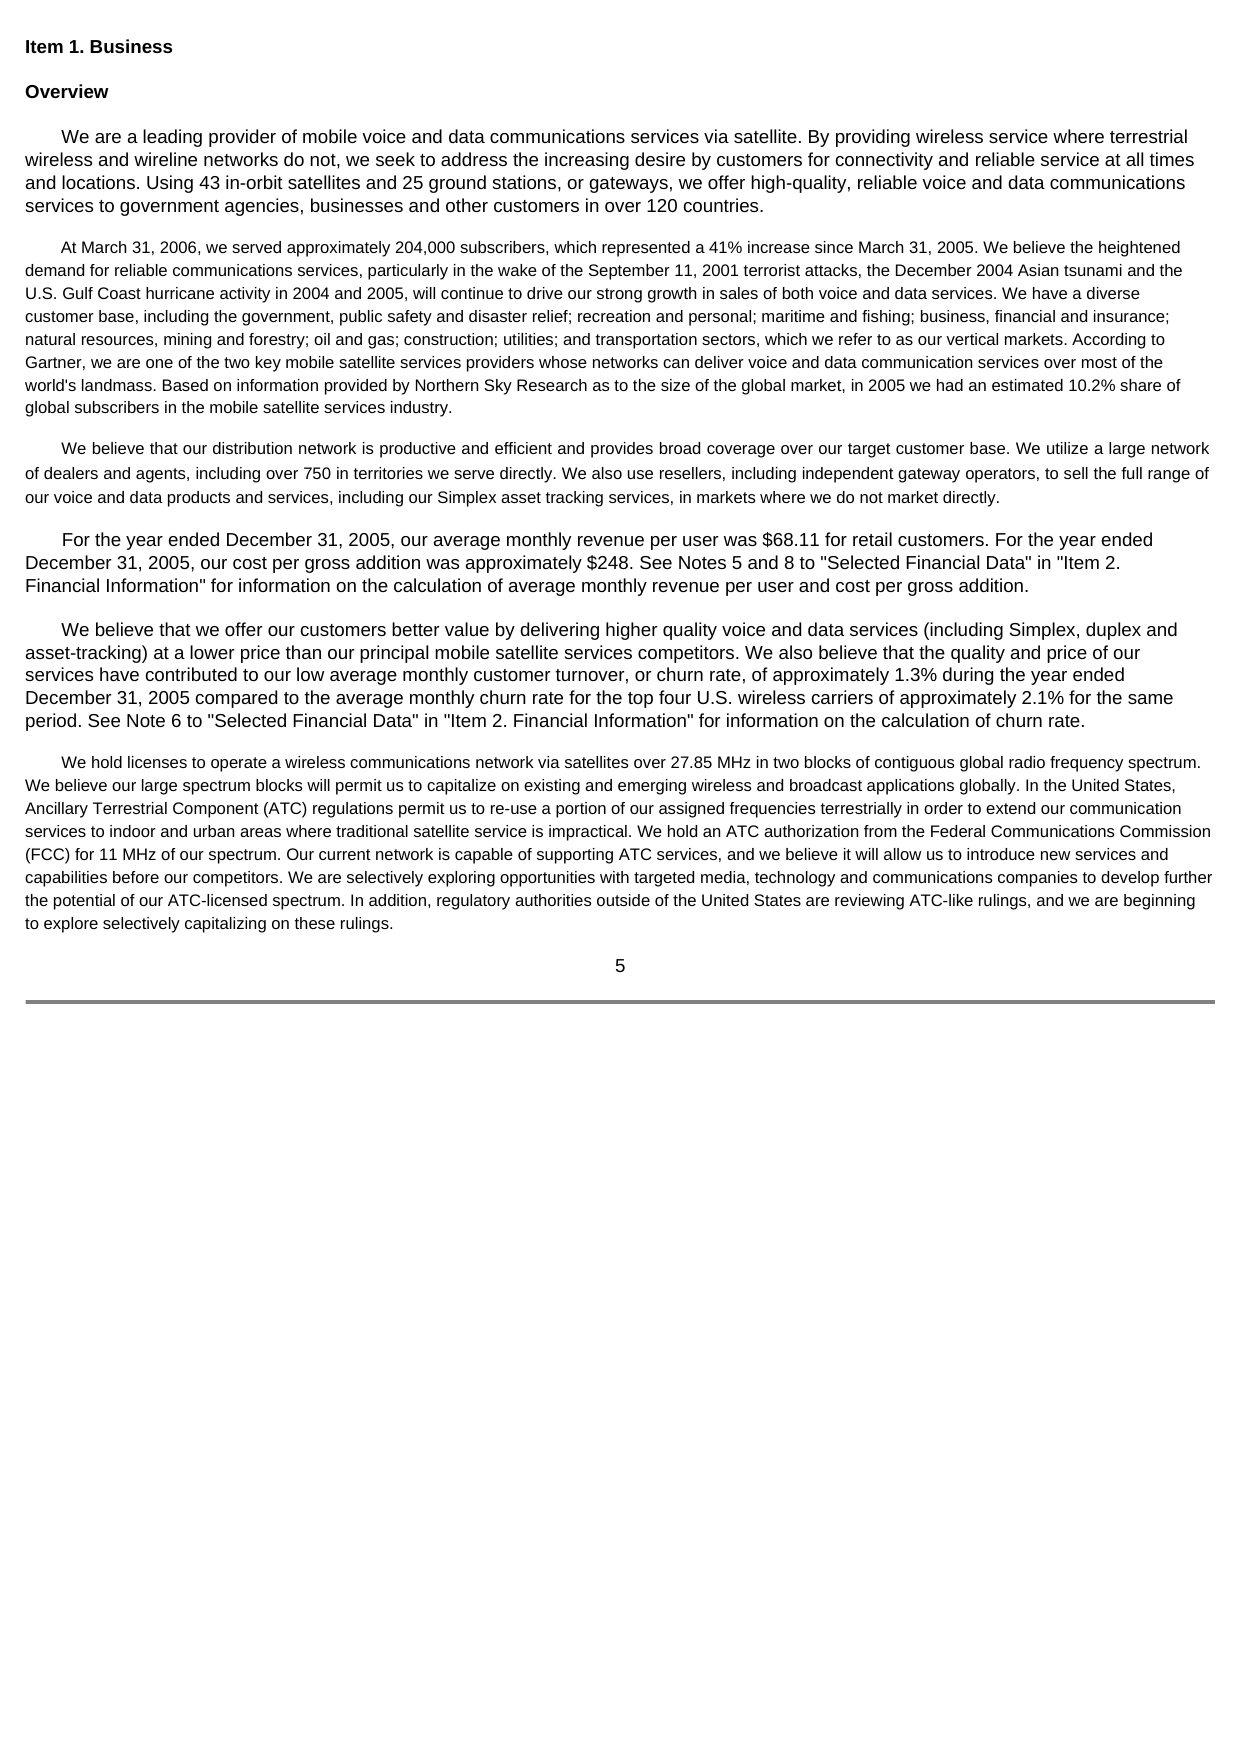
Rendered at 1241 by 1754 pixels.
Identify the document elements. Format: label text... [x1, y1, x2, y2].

text We believe that we offer our customers better value by delivering higher quality voice and data services (including Simplex, duplex and asset-tracking) at a lower price than our principal mobile satellite services competitors. We also believe that the quality and price of our services have contributed to our low average monthly customer turnover, or churn rate, of approximately 1.3% during the year ended December 31, 2005 compared to the average monthly churn rate for the top four U.S. wireless carriers of approximately 2.1% for the same period. See Note 6 to "Selected Financial Data" in "Item 2. Financial Information" for information on the calculation of churn rate. [25, 619, 1207, 731]
text We believe that our distribution network is productive and efficient and provides broad coverage over our target customer base. We utilize a large network of dealers and agents, including over 750 in territories we serve directly. We also use resellers, including independent gateway operators, to sell the full range of our voice and data products and services, including our Simplex asset tracking services, in markets where we do not market directly. [25, 439, 1211, 507]
text Item 1. Business [25, 36, 1213, 57]
text At March 31, 2006, we served approximately 204,000 subscribers, which represented a 41% increase since March 31, 2005. We believe the heightened demand for reliable communications services, particularly in the wake of the September 11, 2001 terrorist attacks, the December 2004 Asian tsunami and the U.S. Gulf Coast hurricane activity in 2004 and 2005, will continue to drive our strong growth in sales of both voice and data services. We have a diverse customer base, including the government, public safety and disaster relief; recreation and personal; maritime and fishing; business, financial and insurance; natural resources, mining and forestry; oil and gas; construction; utilities; and transportation sectors, which we refer to as our vertical markets. According to Gartner, we are one of the two key mobile satellite services providers whose networks can deliver voice and data communication services over most of the world's landmass. Based on information provided by Northern Sky Research as to the size of the global market, in 2005 we had an estimated 10.2% share of global subscribers in the mobile satellite services industry. [25, 238, 1213, 417]
text 5 [25, 954, 1215, 976]
picture [25, 1000, 1215, 1004]
text For the year ended December 31, 2005, our average monthly revenue per user was $68.11 for retail customers. For the year ended December 31, 2005, our cost per gross addition was approximately $248. See Notes 5 and 8 to "Selected Financial Data" in "Item 2. Financial Information" for information on the calculation of average monthly revenue per user and cost per gross addition. [25, 529, 1194, 597]
text We are a leading provider of mobile voice and data communications services via satellite. By providing wireless service where terrestrial wireless and wireline networks do not, we seek to address the increasing desire by customers for connectivity and reliable service at all times and locations. Using 43 in-orbit satellites and 25 ground stations, or gateways, we offer high-quality, reliable voice and data communications services to government agencies, businesses and other customers in over 120 countries. [25, 126, 1201, 216]
text We hold licenses to operate a wireless communications network via satellites over 27.85 MHz in two blocks of contiguous global radio frequency spectrum. We believe our large spectrum blocks will permit us to capitalize on existing and emerging wireless and broadcast applications globally. In the United States, Ancillary Terrestrial Component (ATC) regulations permit us to re-use a portion of our assigned frequencies terrestrially in order to extend our communication services to indoor and urban areas where traditional satellite service is impractical. We hold an ATC authorization from the Federal Communications Commission (FCC) for 11 MHz of our spectrum. Our current network is capable of supporting ATC services, and we believe it will allow us to introduce new services and capabilities before our competitors. We are selectively exploring opportunities with targeted media, technology and communications companies to develop further the potential of our ATC-licensed spectrum. In addition, regulatory authorities outside of the United States are reviewing ATC-like rulings, and we are beginning to explore selectively capitalizing on these rulings. [25, 753, 1213, 933]
text Overview [25, 81, 1213, 102]
